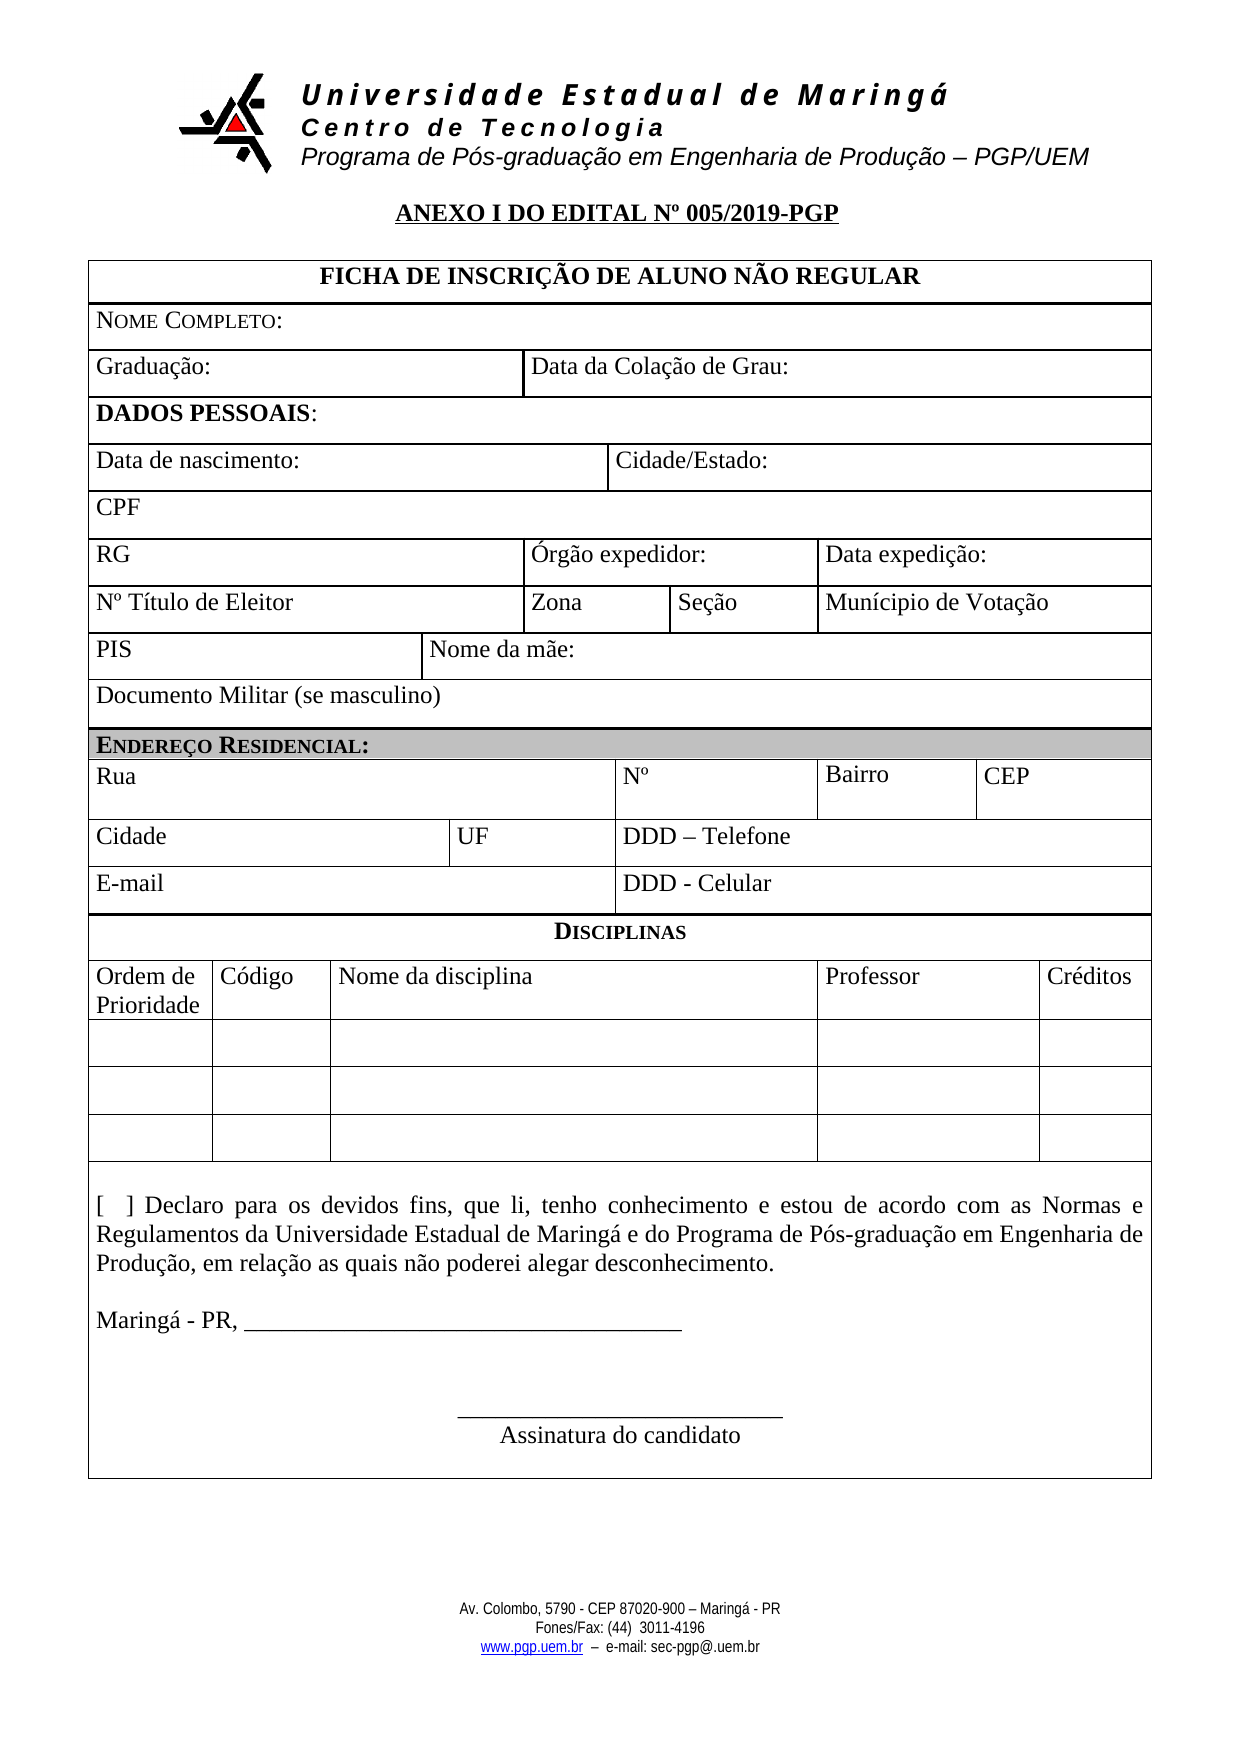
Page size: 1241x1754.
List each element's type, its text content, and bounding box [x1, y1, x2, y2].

table_cell CEP [977, 760, 1151, 818]
table_cell [1040, 1115, 1151, 1161]
table_cell Data de nascimento: [89, 445, 607, 490]
table_cell Créditos [1040, 961, 1151, 1019]
table_cell [89, 1067, 212, 1113]
table_cell E-mail [89, 867, 615, 913]
table_cell Cidade/Estado: [609, 445, 1151, 490]
table_cell [89, 1115, 212, 1161]
table_cell RG [89, 540, 523, 585]
table_cell Nº Título de Eleitor [89, 587, 523, 632]
table_cell Nome Completo: [89, 305, 1151, 349]
table_cell [ ] Declaro para os devidos fins, que li, tenho conhecimento e estou de acordo com as Normas e Regulamentos da Universidade Estadual de Maringá e do Programa de Pós-graduação em Engenharia de Produção, em relação as quais não poderei alegar desconhecimento. Maringá - PR, ___________________________________ __________________________ Assinatura do candidato [89, 1162, 1151, 1478]
table_cell Data da Colação de Grau: [525, 351, 1151, 396]
table_cell Seção [671, 587, 817, 632]
table_cell Endereço Residencial: [89, 730, 1151, 758]
table_cell [213, 1115, 330, 1161]
table_cell Código [213, 961, 330, 1019]
table_cell [213, 1020, 330, 1066]
text ANEXO I DO EDITAL Nº 005/2019-PGP [177, 198, 1057, 227]
table_header FICHA DE INSCRIÇÃO DE ALUNO NÃO REGULAR [89, 261, 1151, 302]
table_cell Bairro [818, 760, 976, 818]
table_cell [213, 1067, 330, 1113]
table_cell Zona [525, 587, 669, 632]
table_cell [331, 1020, 817, 1066]
table_cell Professor [818, 961, 1039, 1019]
picture [177, 73, 273, 174]
table_cell Ordem de Prioridade [89, 961, 212, 1019]
table_cell DDD - Celular [616, 867, 1151, 913]
table_cell Graduação: [89, 351, 522, 396]
table_cell [1040, 1067, 1151, 1113]
table_cell Nome da mãe: [423, 634, 1151, 679]
table_cell [818, 1020, 1039, 1066]
table_cell [818, 1067, 1039, 1113]
table_cell DDD – Telefone [616, 820, 1151, 866]
table_cell [331, 1067, 817, 1113]
table_cell Rua [89, 760, 615, 818]
table_cell Nome da disciplina [331, 961, 817, 1019]
table_cell UF [450, 820, 615, 866]
table_cell Documento Militar (se masculino) [89, 680, 1151, 727]
table_cell Disciplinas [89, 916, 1151, 960]
table_cell Órgão expedidor: [525, 540, 817, 585]
table_cell [1040, 1020, 1151, 1066]
table_cell [331, 1115, 817, 1161]
table_cell Data expedição: [819, 540, 1151, 585]
table_cell [818, 1115, 1039, 1161]
table_cell CPF [89, 492, 1151, 537]
table_cell DADOS PESSOAIS: [89, 398, 1151, 443]
table_cell PIS [89, 634, 421, 679]
table_cell Cidade [89, 820, 449, 866]
table_cell [89, 1020, 212, 1066]
table_cell Munícipio de Votação [819, 587, 1151, 632]
table_cell Nº [616, 760, 817, 818]
